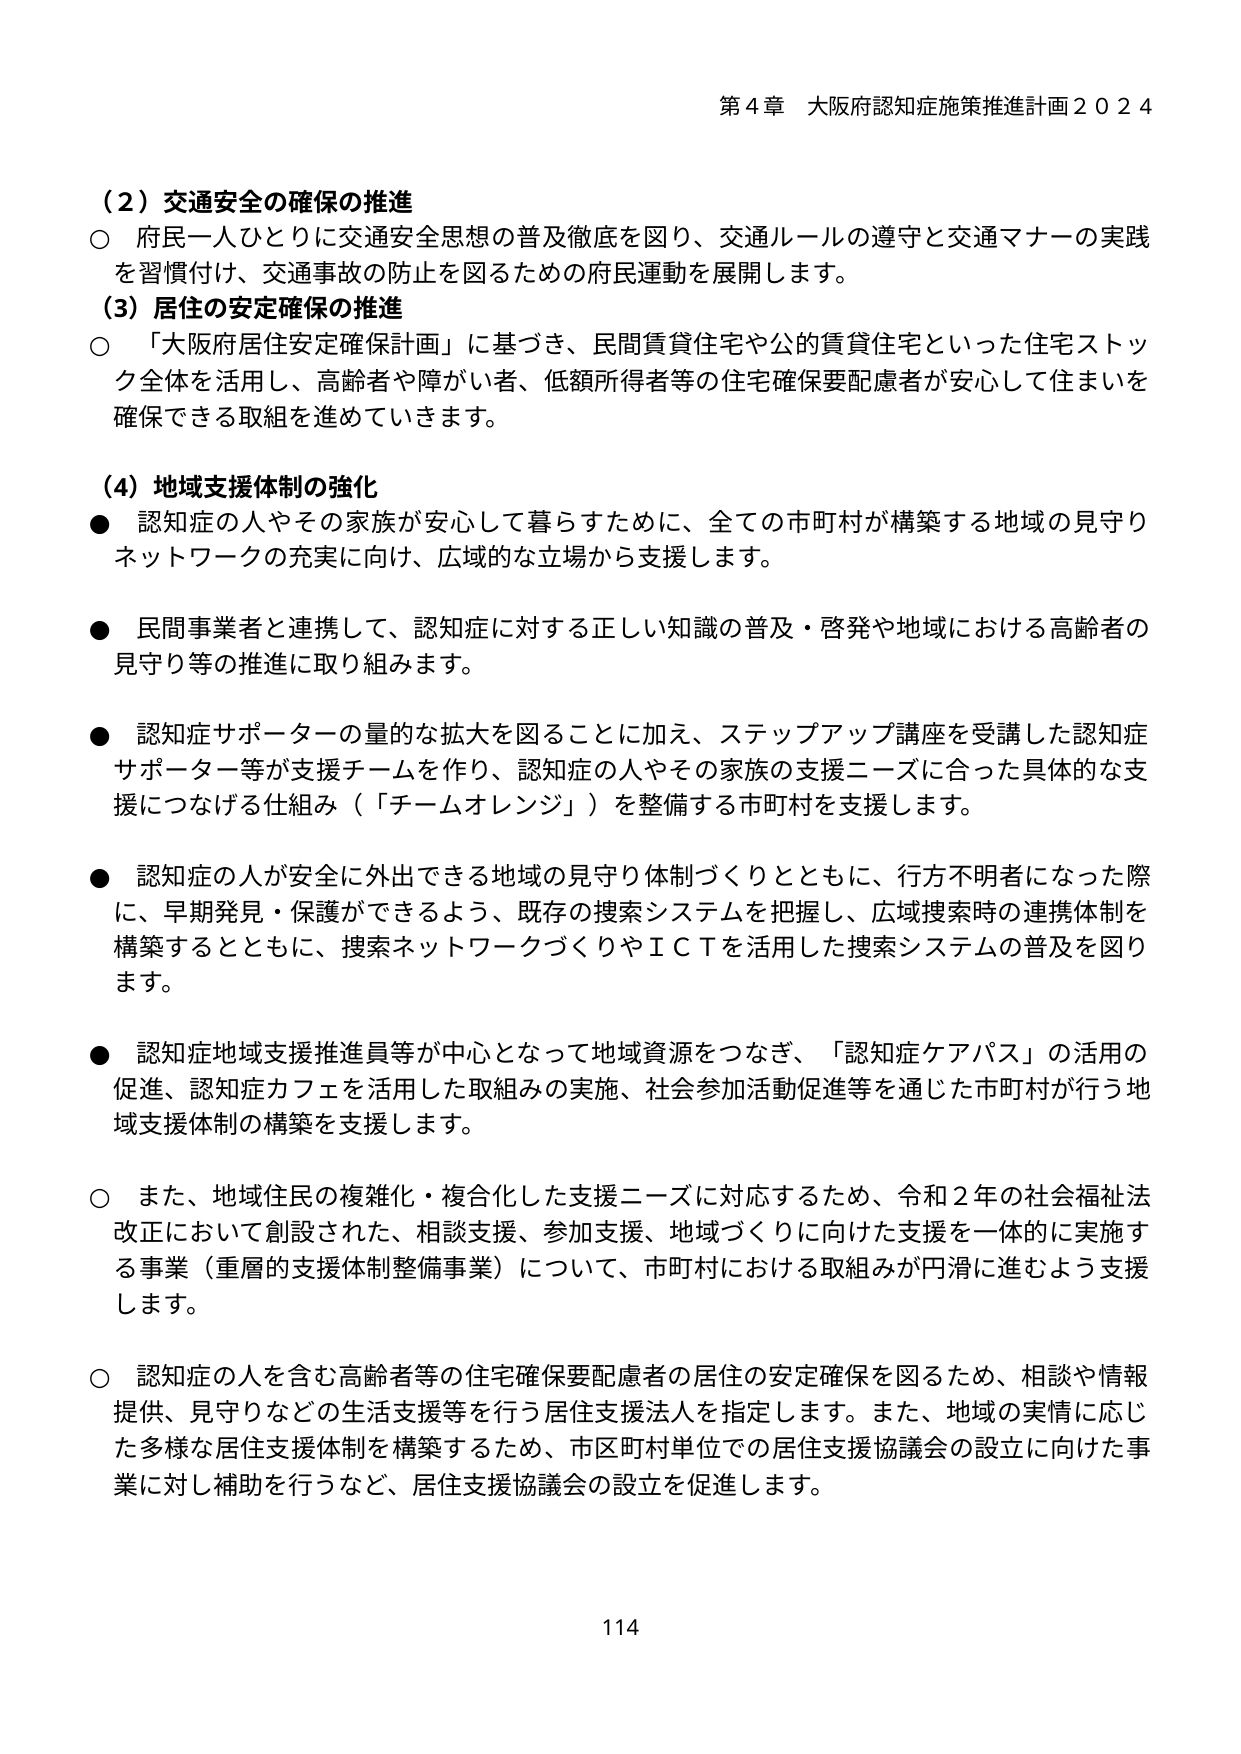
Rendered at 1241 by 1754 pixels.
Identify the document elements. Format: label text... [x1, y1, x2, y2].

text ● 認知症の人やその家族が安心して暮らすために、全ての市町村が構築する地域の見守りネットワークの充実に向け、広域的な立場から支援します。 [89, 503, 1152, 574]
text （２）交通安全の確保の推進 [89, 183, 1152, 218]
text ● 認知症の人が安全に外出できる地域の見守り体制づくりとともに、行方不明者になった際に、早期発見・保護ができるよう、既存の捜索システムを把握し、広域捜索時の連携体制を構築するとともに、捜索ネットワークづくりやＩＣＴを活用した捜索システムの普及を図ります。 [89, 857, 1152, 999]
text ○ また、地域住民の複雑化・複合化した支援ニーズに対応するため、令和２年の社会福祉法改正において創設された、相談支援、参加支援、地域づくりに向けた支援を一体的に実施する事業（重層的支援体制整備事業）について、市町村における取組みが円滑に進むよう支援します。 [89, 1176, 1152, 1321]
text ○ 認知症の人を含む高齢者等の住宅確保要配慮者の居住の安定確保を図るため、相談や情報提供、見守りなどの生活支援等を行う居住支援法人を指定します。また、地域の実情に応じた多様な居住支援体制を構築するため、市区町村単位での居住支援協議会の設立に向けた事業に対し補助を行うなど、居住支援協議会の設立を促進します。 [89, 1356, 1152, 1501]
text （4）地域支援体制の強化 [89, 468, 1152, 503]
text （3）居住の安定確保の推進 [89, 289, 1152, 325]
text ○ 府民一人ひとりに交通安全思想の普及徹底を図り、交通ルールの遵守と交通マナーの実践を習慣付け、交通事故の防止を図るための府民運動を展開します。 [89, 218, 1152, 289]
text ● 民間事業者と連携して、認知症に対する正しい知識の普及・啓発や地域における高齢者の見守り等の推進に取り組みます。 [89, 609, 1152, 680]
text ○ 「大阪府居住安定確保計画」に基づき、民間賃貸住宅や公的賃貸住宅といった住宅ストック全体を活用し、高齢者や障がい者、低額所得者等の住宅確保要配慮者が安心して住まいを確保できる取組を進めていきます。 [89, 325, 1152, 433]
text ● 認知症サポーターの量的な拡大を図ることに加え、ステップアップ講座を受講した認知症サポーター等が支援チームを作り、認知症の人やその家族の支援ニーズに合った具体的な支援につなげる仕組み（「チームオレンジ」）を整備する市町村を支援します。 [89, 716, 1152, 822]
text ● 認知症地域支援推進員等が中心となって地域資源をつなぎ、「認知症ケアパス」の活用の促進、認知症カフェを活用した取組みの実施、社会参加活動促進等を通じた市町村が行う地域支援体制の構築を支援します。 [89, 1034, 1152, 1141]
